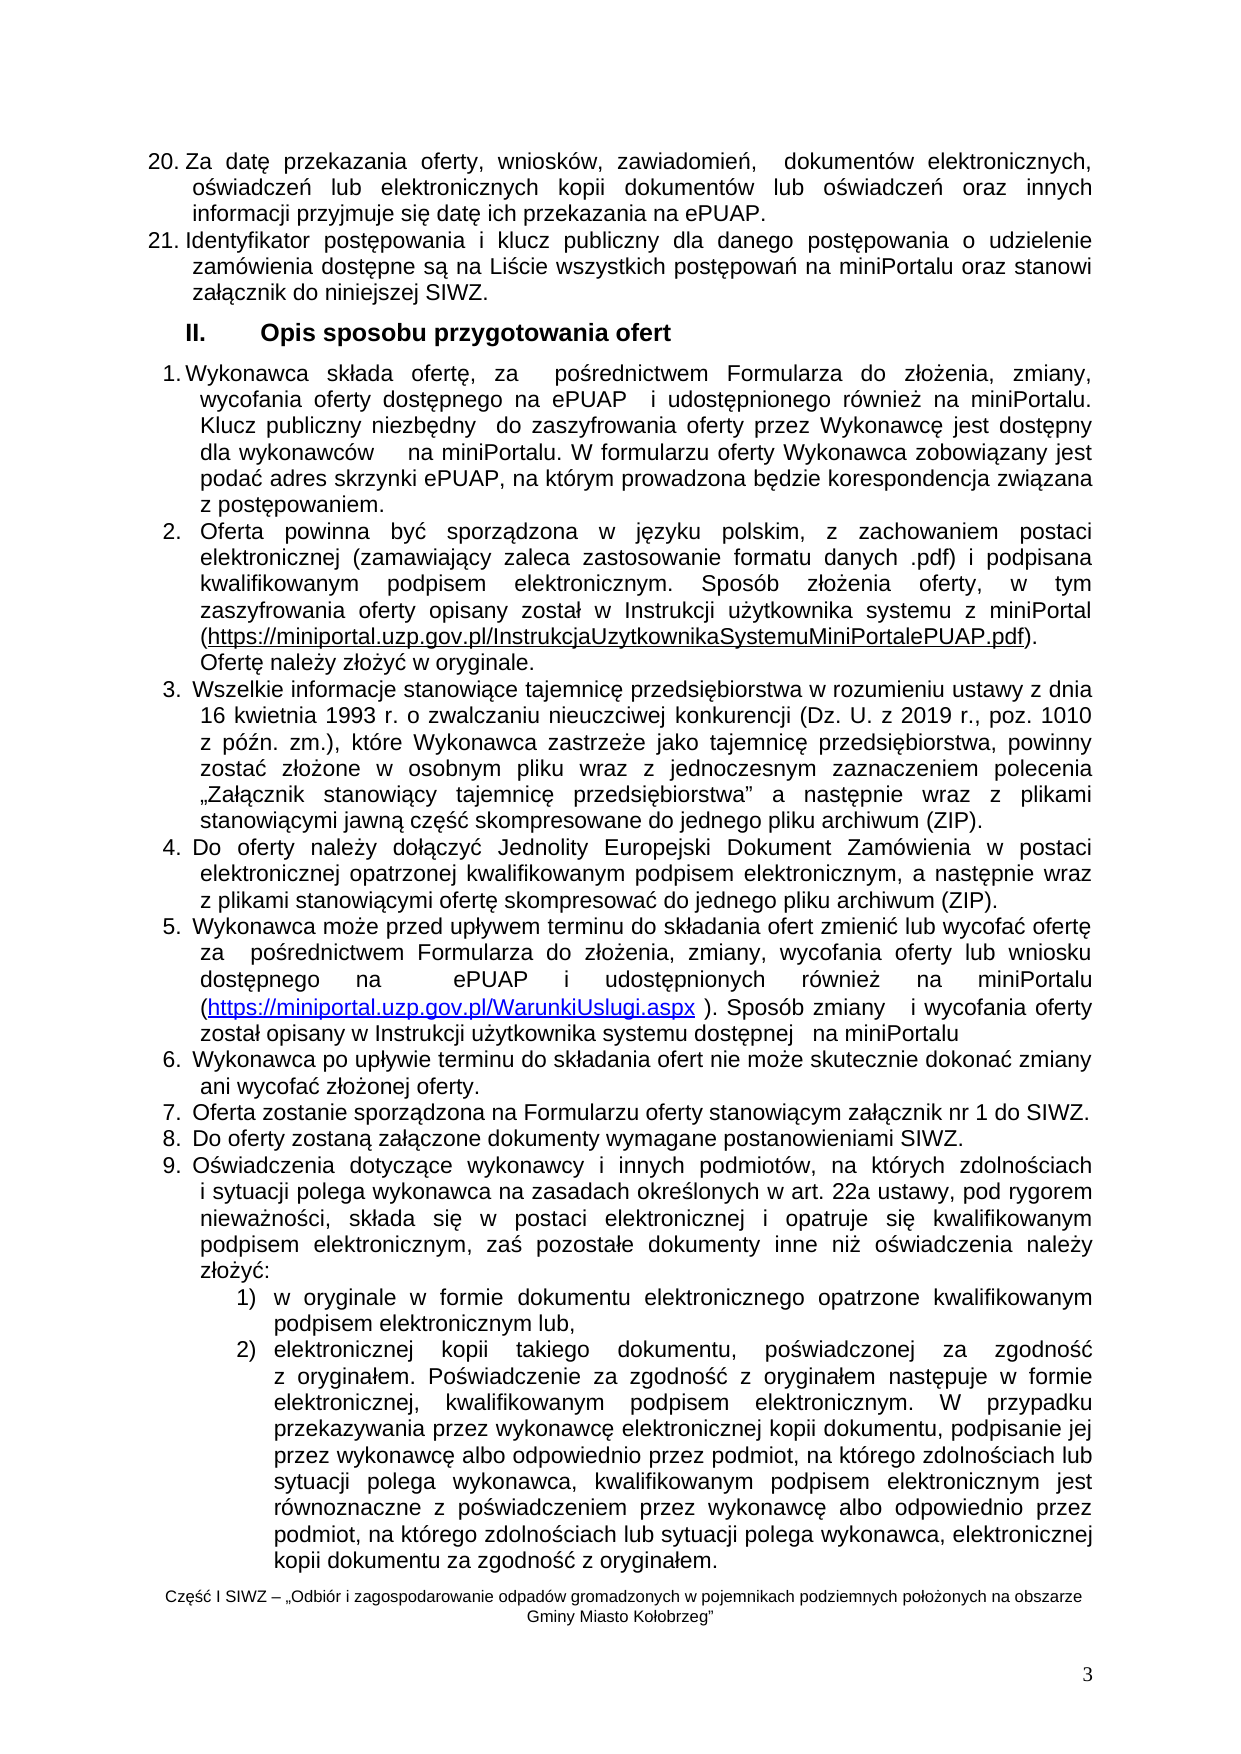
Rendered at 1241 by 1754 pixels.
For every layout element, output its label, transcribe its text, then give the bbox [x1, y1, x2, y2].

list w oryginale w formie dokumentu elektronicznego opatrzone kwalifikowanym podpisem elektronicznym lub, [236, 1283, 1093, 1336]
list Do oferty zostaną załączone dokumenty wymagane postanowieniami SIWZ. [162, 1125, 1093, 1152]
list Oferta zostanie sporządzona na Formularzu oferty stanowiącym załącznik nr 1 do SIWZ. [162, 1099, 1093, 1125]
list Wykonawca po upływie terminu do składania ofert nie może skutecznie dokonać zmiany ani wycofać złożonej oferty. [162, 1046, 1093, 1099]
list Za datę przekazania oferty, wniosków, zawiadomień, dokumentów elektronicznych, oświadczeń lub elektronicznych kopii dokumentów lub oświadczeń oraz innych informacji przyjmuje się datę ich przekazania na ePUAP. [148, 148, 1093, 227]
list Oświadczenia dotyczące wykonawcy i innych podmiotów, na których zdolnościach i sytuacji polega wykonawca na zasadach określonych w art. 22a ustawy, pod rygorem nieważności, składa się w postaci elektronicznej i opatruje się kwalifikowanym podpisem elektronicznym, zaś pozostałe dokumenty inne niż oświadczenia należy złożyć: [162, 1152, 1093, 1283]
list Wykonawca składa ofertę, za pośrednictwem Formularza do złożenia, zmiany, wycofania oferty dostępnego na ePUAP i udostępnionego również na miniPortalu. Klucz publiczny niezbędny do zaszyfrowania oferty przez Wykonawcę jest dostępny dla wykonawców na miniPortalu. W formularzu oferty Wykonawca zobowiązany jest podać adres skrzynki ePUAP, na którym prowadzona będzie korespondencja związana z postępowaniem. [162, 359, 1093, 518]
list Oferta powinna być sporządzona w języku polskim, z zachowaniem postaci elektronicznej (zamawiający zaleca zastosowanie formatu danych .pdf) i podpisana kwalifikowanym podpisem elektronicznym. Sposób złożenia oferty, w tym zaszyfrowania oferty opisany został w Instrukcji użytkownika systemu z miniPortal (https://miniportal.uzp.gov.pl/InstrukcjaUzytkownikaSystemuMiniPortalePUAP.pdf). Ofertę należy złożyć w oryginale. [162, 518, 1093, 676]
list Wykonawca może przed upływem terminu do składania ofert zmienić lub wycofać ofertę za pośrednictwem Formularza do złożenia, zmiany, wycofania oferty lub wniosku dostępnego na ePUAP i udostępnionych również na miniPortalu (https://miniportal.uzp.gov.pl/WarunkiUslugi.aspx ). Sposób zmiany i wycofania oferty został opisany w Instrukcji użytkownika systemu dostępnej na miniPortalu [162, 913, 1093, 1046]
list Wszelkie informacje stanowiące tajemnicę przedsiębiorstwa w rozumieniu ustawy z dnia 16 kwietnia 1993 r. o zwalczaniu nieuczciwej konkurencji (Dz. U. z 2019 r., poz. 1010 z późn. zm.), które Wykonawca zastrzeże jako tajemnicę przedsiębiorstwa, powinny zostać złożone w osobnym pliku wraz z jednoczesnym zaznaczeniem polecenia „Załącznik stanowiący tajemnicę przedsiębiorstwa” a następnie wraz z plikami stanowiącymi jawną część skompresowane do jednego pliku archiwum (ZIP). [162, 676, 1093, 834]
list Do oferty należy dołączyć Jednolity Europejski Dokument Zamówienia w postaci elektronicznej opatrzonej kwalifikowanym podpisem elektronicznym, a następnie wraz z plikami stanowiącymi ofertę skompresować do jednego pliku archiwum (ZIP). [162, 834, 1093, 913]
list elektronicznej kopii takiego dokumentu, poświadczonej za zgodność z oryginałem. Poświadczenie za zgodność z oryginałem następuje w formie elektronicznej, kwalifikowanym podpisem elektronicznym. W przypadku przekazywania przez wykonawcę elektronicznej kopii dokumentu, podpisanie jej przez wykonawcę albo odpowiednio przez podmiot, na którego zdolnościach lub sytuacji polega wykonawca, kwalifikowanym podpisem elektronicznym jest równoznaczne z poświadczeniem przez wykonawcę albo odpowiednio przez podmiot, na którego zdolnościach lub sytuacji polega wykonawca, elektronicznej kopii dokumentu za zgodność z oryginałem. [236, 1336, 1093, 1573]
list Identyfikator postępowania i klucz publiczny dla danego postępowania o udzielenie zamówienia dostępne są na Liście wszystkich postępowań na miniPortalu oraz stanowi załącznik do niniejszej SIWZ. [148, 227, 1093, 306]
list Opis sposobu przygotowania ofert [185, 318, 1093, 347]
